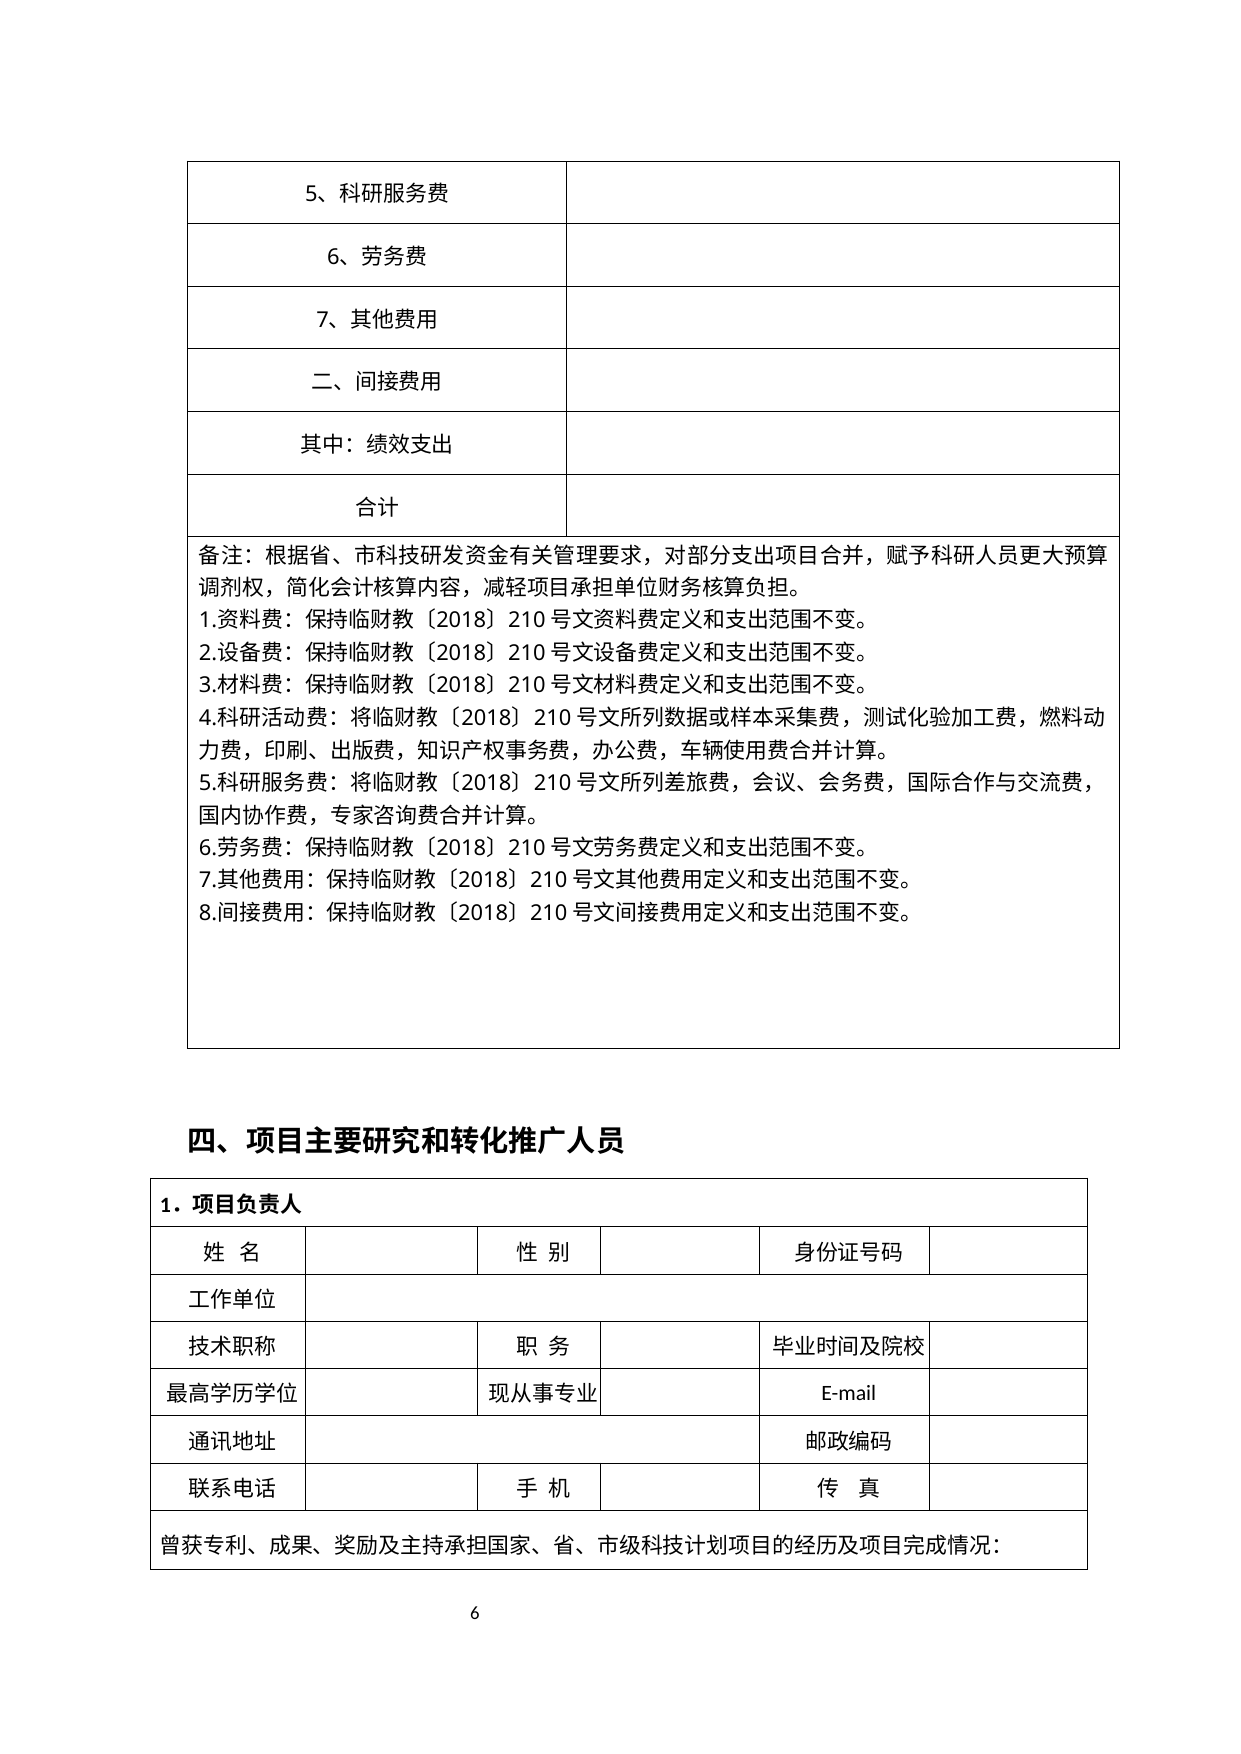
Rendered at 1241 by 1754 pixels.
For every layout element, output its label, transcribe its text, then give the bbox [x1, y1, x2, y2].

table_cell 工作单位 [151, 1275, 305, 1321]
table_cell 传 真 [760, 1464, 929, 1510]
table_cell E-mail [760, 1369, 929, 1415]
table_cell [306, 1227, 477, 1273]
table_cell [306, 1369, 477, 1415]
table_cell [930, 1416, 1087, 1463]
text 四、项目主要研究和转化推广人员 [187, 1106, 1053, 1171]
table_cell 最高学历学位 [151, 1369, 305, 1415]
table_header 1．项目负责人 [151, 1179, 1087, 1226]
table_cell 二、间接费用 [188, 349, 566, 411]
table_cell 曾获专利、成果、奖励及主持承担国家、省、市级科技计划项目的经历及项目完成情况： [151, 1511, 1087, 1569]
table_cell [930, 1322, 1087, 1368]
table_cell 技术职称 [151, 1322, 305, 1368]
table_cell [567, 287, 1119, 348]
table_cell 合计 [188, 475, 566, 536]
table_cell 5、科研服务费 [188, 162, 566, 223]
table_cell [306, 1322, 477, 1368]
table_cell [567, 162, 1119, 223]
table_cell 身份证号码 [760, 1227, 929, 1273]
table_cell [601, 1369, 759, 1415]
table_cell 其中：绩效支出 [188, 412, 566, 473]
table_cell [306, 1464, 477, 1510]
table_cell 联系电话 [151, 1464, 305, 1510]
table_cell [930, 1369, 1087, 1415]
table_cell [306, 1416, 759, 1463]
table_cell [567, 349, 1119, 411]
table_cell 7、其他费用 [188, 287, 566, 348]
table_cell 通讯地址 [151, 1416, 305, 1463]
table_cell 6、劳务费 [188, 224, 566, 286]
table_cell [306, 1275, 1087, 1321]
table_cell 职 务 [478, 1322, 600, 1368]
table_cell [567, 475, 1119, 536]
table_cell 性 别 [478, 1227, 600, 1273]
table_cell [601, 1322, 759, 1368]
table_cell [601, 1464, 759, 1510]
table_cell 备注：根据省、市科技研发资金有关管理要求，对部分支出项目合并，赋予科研人员更大预算调剂权，简化会计核算内容，减轻项目承担单位财务核算负担。 1.资料费：保持临财教〔2018〕210号文资料费定义和支出范围不变。 2.设备费：保持临财教〔2018〕210号文设备费定义和支出范围不变。 3.材料费：保持临财教〔2018〕210号文材料费定义和支出范围不变。 4.科研活动费：将临财教〔2018〕210号文所列数据或样本采集费，测试化验加工费，燃料动力费，印刷、出版费，知识产权事务费，办公费，车辆使用费合并计算。 5.科研服务费：将临财教〔2018〕210号文所列差旅费，会议、会务费，国际合作与交流费，国内协作费，专家咨询费合并计算。 6.劳务费：保持临财教〔2018〕210号文劳务费定义和支出范围不变。 7.其他费用：保持临财教〔2018〕210号文其他费用定义和支出范围不变。 8.间接费用：保持临财教〔2018〕210号文间接费用定义和支出范围不变。 [188, 537, 1119, 1048]
table_cell 现从事专业 [478, 1369, 600, 1415]
table_cell [567, 412, 1119, 473]
table_cell 手 机 [478, 1464, 600, 1510]
table_cell [930, 1464, 1087, 1510]
table_cell 邮政编码 [760, 1416, 929, 1463]
table_cell [567, 224, 1119, 286]
table_cell 姓 名 [151, 1227, 305, 1273]
table_cell 毕业时间及院校 [760, 1322, 929, 1368]
table_cell [601, 1227, 759, 1273]
table_cell [930, 1227, 1087, 1273]
